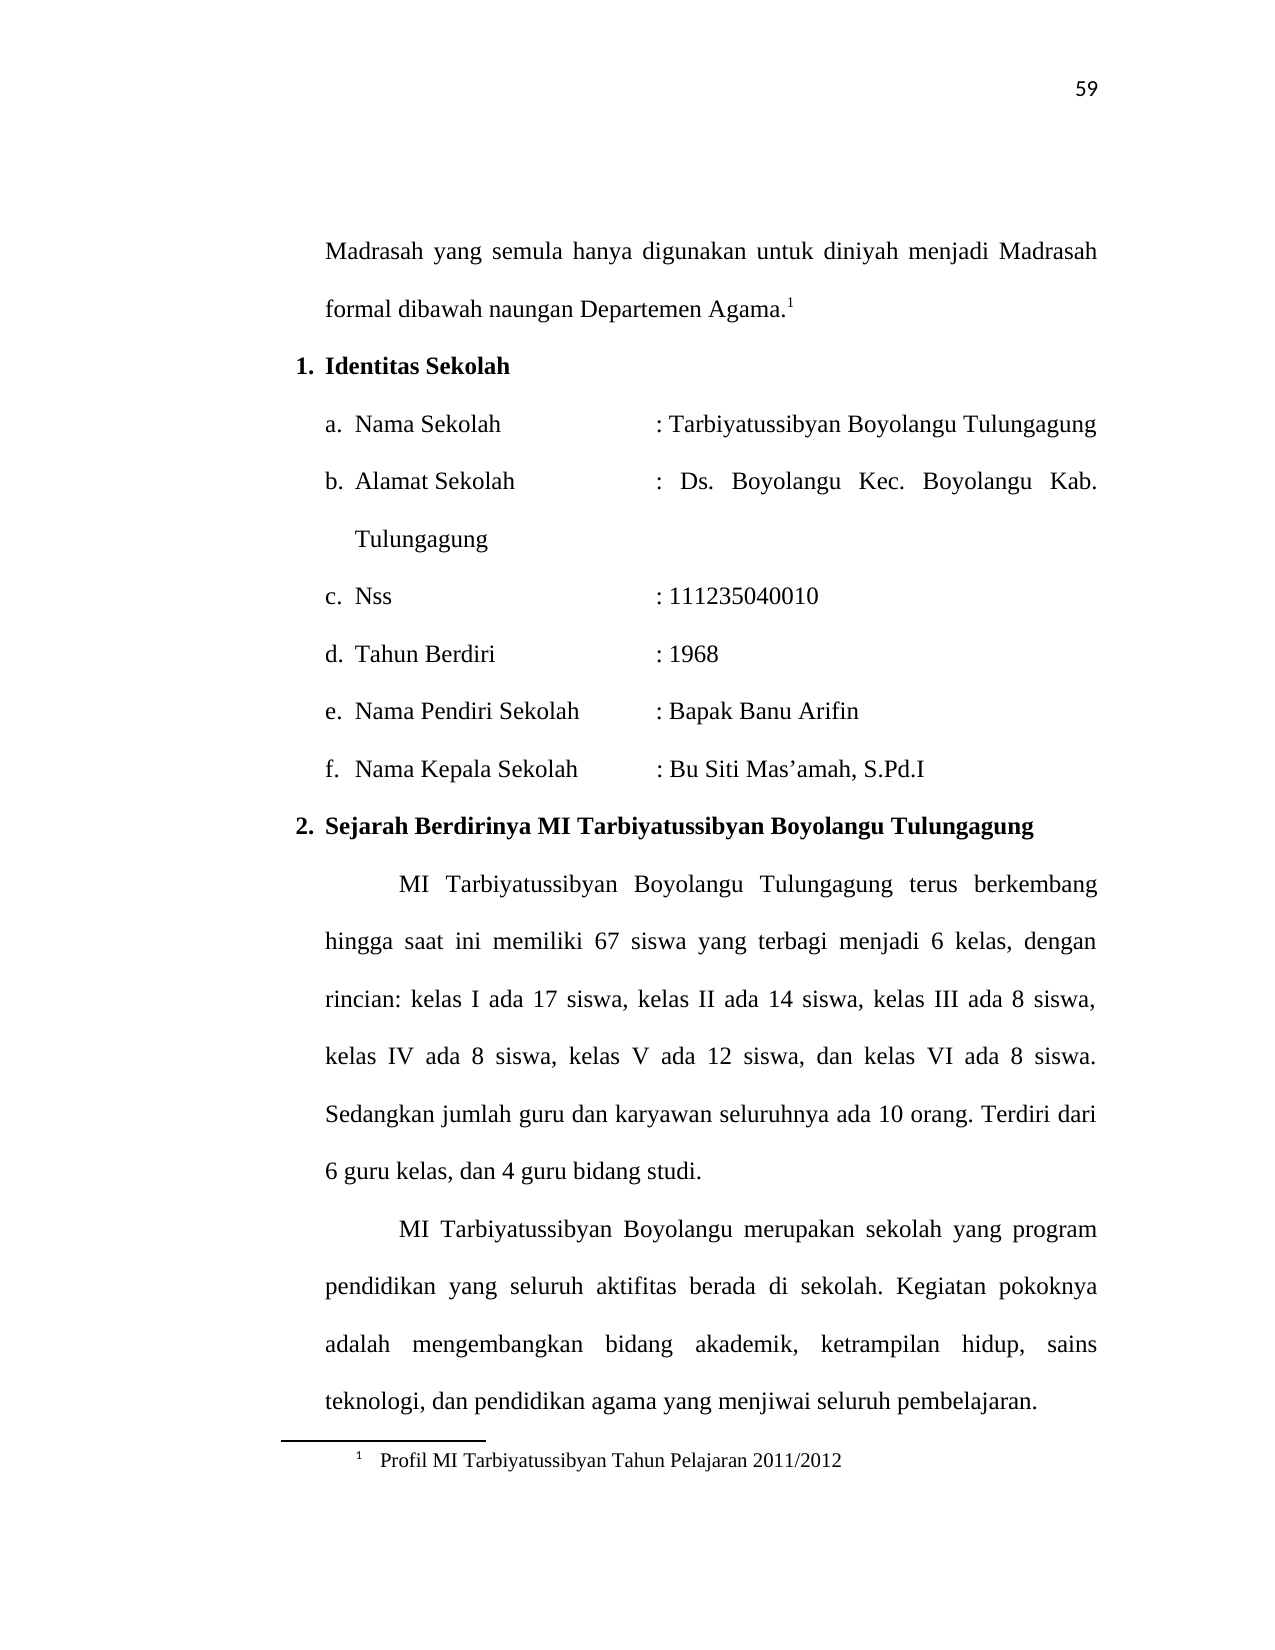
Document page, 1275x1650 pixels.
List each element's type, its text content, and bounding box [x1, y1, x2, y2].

text MI Tarbiyatussibyan Boyolangu merupakan sekolah yang program pendidikan yang seluruh aktifitas berada di sekolah. Kegiatan pokoknya adalah mengembangkan bidang akademik, ketrampilan hidup, sains teknologi, dan pendidikan agama yang menjiwai seluruh pembelajaran. [325, 1214, 1098, 1415]
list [310, 236, 1098, 322]
list Nama Kepala Sekolah : Bu Siti Mas’amah, S.Pd.I [325, 754, 1098, 782]
list Sejarah Berdirinya MI Tarbiyatussibyan Boyolangu Tulungagung [295, 811, 1098, 840]
list Identitas Sekolah [295, 351, 1098, 380]
list Nama Pendiri Sekolah : Bapak Banu Arifin [325, 696, 1098, 725]
list Nss : 111235040010 [325, 581, 1098, 610]
list Nama Sekolah : Tarbiyatussibyan Boyolangu Tulungagung [325, 409, 1098, 437]
text MI Tarbiyatussibyan Boyolangu Tulungagung terus berkembang hingga saat ini memiliki 67 siswa yang terbagi menjadi 6 kelas, dengan rincian: kelas I ada 17 siswa, kelas II ada 14 siswa, kelas III ada 8 siswa, kelas IV ada 8 siswa, kelas V ada 12 siswa, dan kelas VI ada 8 siswa. Sedangkan jumlah guru dan karyawan seluruhnya ada 10 orang. Terdiri dari 6 guru kelas, dan 4 guru bidang studi. [325, 869, 1098, 1185]
list Tahun Berdiri : 1968 [325, 639, 1098, 667]
list Alamat Sekolah : Ds. Boyolangu Kec. Boyolangu Kab. Tulungagung [325, 466, 1098, 552]
